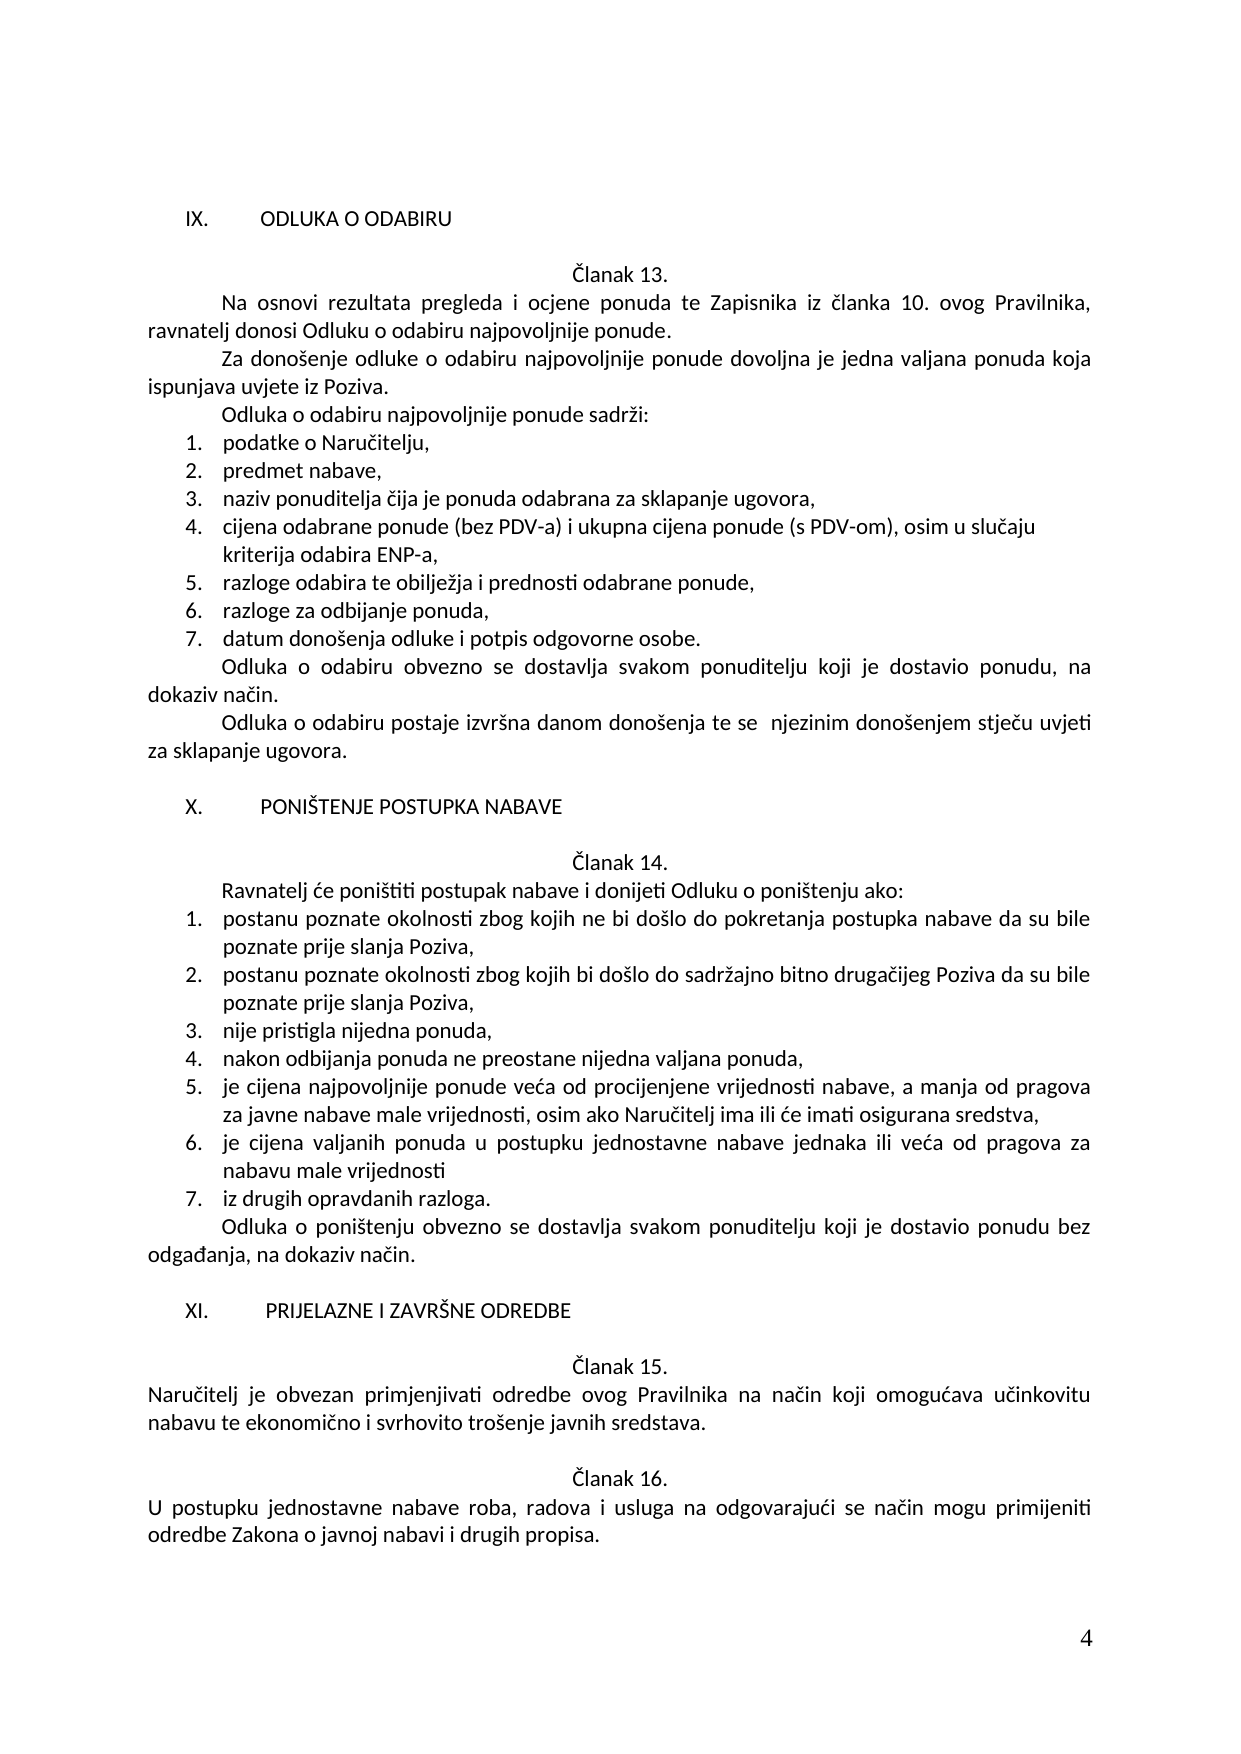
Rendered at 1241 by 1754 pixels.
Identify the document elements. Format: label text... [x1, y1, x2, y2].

text Odluka o poništenju obvezno se dostavlja svakom ponuditelju koji je dostavio ponudu bez odgađanja, na dokaziv način. [148, 1212, 1093, 1268]
text Na osnovi rezultata pregleda i ocjene ponuda te Zapisnika iz članka 10. ovog Pravilnika, ravnatelj donosi Odluku o odabiru najpovoljnije ponude. [148, 288, 1093, 344]
list datum donošenja odluke i potpis odgovorne osobe. [185, 624, 1093, 652]
list ODLUKA O ODABIRU [185, 204, 1093, 232]
list cijena odabrane ponude (bez PDV-a) i ukupna cijena ponude (s PDV-om), osim u slučaju kriterija odabira ENP-a, [185, 512, 1093, 568]
text Za donošenje odluke o odabiru najpovoljnije ponude dovoljna je jedna valjana ponuda koja ispunjava uvjete iz Poziva. [148, 344, 1093, 400]
list podatke o Naručitelju, [185, 428, 1093, 456]
list je cijena najpovoljnije ponude veća od procijenjene vrijednosti nabave, a manja od pragova za javne nabave male vrijednosti, osim ako Naručitelj ima ili će imati osigurana sredstva, [185, 1072, 1093, 1128]
text Ravnatelj će poništiti postupak nabave i donijeti Odluku o poništenju ako: [148, 876, 1093, 904]
list nije pristigla nijedna ponuda, [185, 1016, 1093, 1044]
text Članak 13. [148, 260, 1093, 288]
list je cijena valjanih ponuda u postupku jednostavne nabave jednaka ili veća od pragova za nabavu male vrijednosti [185, 1128, 1093, 1184]
list razloge za odbijanje ponuda, [185, 596, 1093, 624]
list iz drugih opravdanih razloga. [185, 1184, 1093, 1212]
text Odluka o odabiru postaje izvršna danom donošenja te se njezinim donošenjem stječu uvjeti za sklapanje ugovora. [148, 708, 1093, 764]
text U postupku jednostavne nabave roba, radova i usluga na odgovarajući se način mogu primijeniti odredbe Zakona o javnoj nabavi i drugih propisa. [148, 1493, 1093, 1549]
text Članak 15. [148, 1352, 1093, 1381]
text Članak 16. [148, 1464, 1093, 1493]
text Naručitelj je obvezan primjenjivati odredbe ovog Pravilnika na način koji omogućava učinkovitu nabavu te ekonomično i svrhovito trošenje javnih sredstava. [148, 1381, 1093, 1437]
list PRIJELAZNE I ZAVRŠNE ODREDBE [185, 1296, 1093, 1324]
list naziv ponuditelja čija je ponuda odabrana za sklapanje ugovora, [185, 484, 1093, 512]
text Odluka o odabiru najpovoljnije ponude sadrži: [148, 400, 1093, 428]
text Članak 14. [148, 848, 1093, 876]
text Odluka o odabiru obvezno se dostavlja svakom ponuditelju koji je dostavio ponudu, na dokaziv način. [148, 652, 1093, 708]
list postanu poznate okolnosti zbog kojih bi došlo do sadržajno bitno drugačijeg Poziva da su bile poznate prije slanja Poziva, [185, 960, 1093, 1016]
list postanu poznate okolnosti zbog kojih ne bi došlo do pokretanja postupka nabave da su bile poznate prije slanja Poziva, [185, 904, 1093, 960]
list razloge odabira te obilježja i prednosti odabrane ponude, [185, 568, 1093, 596]
list PONIŠTENJE POSTUPKA NABAVE [185, 792, 1093, 820]
list predmet nabave, [185, 456, 1093, 484]
list nakon odbijanja ponuda ne preostane nijedna valjana ponuda, [185, 1044, 1093, 1072]
